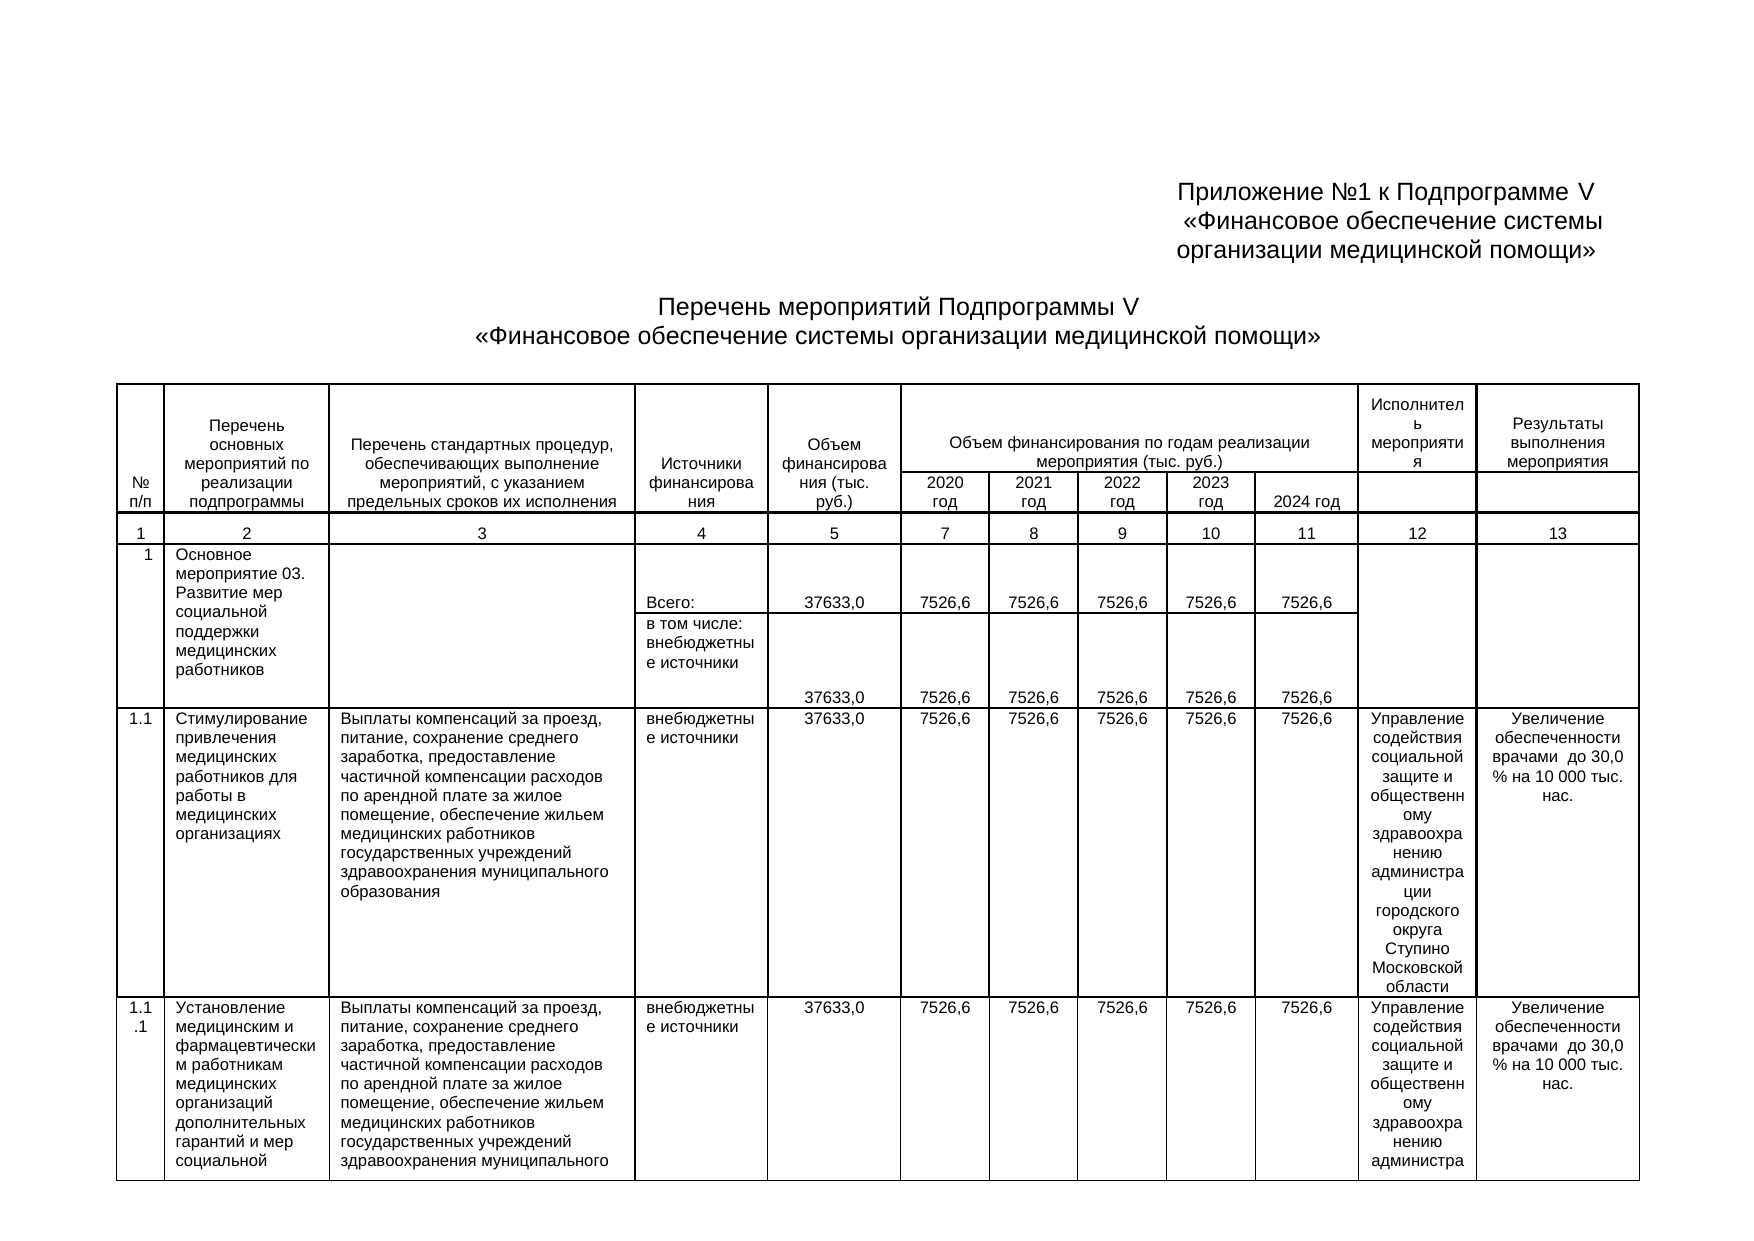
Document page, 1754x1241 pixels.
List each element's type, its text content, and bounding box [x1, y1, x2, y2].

list Приложение №1 к Подпрограмме V [179, 177, 1636, 206]
table_cell 37633,0 [769, 614, 900, 707]
table_cell 7526,6 [990, 545, 1077, 612]
table_cell [1478, 545, 1638, 707]
table_cell 7526,6 [901, 998, 989, 1180]
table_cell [1477, 998, 1639, 1180]
table_cell 3 [330, 514, 634, 543]
table_cell 2023 год [1168, 473, 1254, 511]
list организации медицинской помощи» [161, 235, 1636, 263]
table_header Исполнитель мероприятия [1359, 385, 1475, 471]
table_cell 1 [118, 514, 163, 543]
table_cell Стимулирование привлечения медицинских работников для работы в медицинских организациях [165, 709, 328, 996]
table_cell Увеличение обеспеченности врачами до 30,0 % на 10 000 тыс. нас. [1478, 709, 1638, 996]
table_cell 2022 год [1079, 473, 1166, 511]
table_cell 7526,6 [1168, 709, 1254, 996]
table_cell 7526,6 [990, 614, 1077, 707]
list «Финансовое обеспечение системы [161, 206, 1636, 235]
table_cell 1.1 [118, 709, 163, 996]
table_cell Основное мероприятие 03. Развитие мер социальной поддержки медицинских работников [165, 545, 328, 707]
list «Финансовое обеспечение системы организации медицинской помощи» [161, 321, 1636, 350]
table_cell 7526,6 [1167, 998, 1255, 1180]
table_cell 7526,6 [1256, 998, 1358, 1180]
table_cell 8 [990, 514, 1077, 543]
table_cell 13 [1478, 514, 1638, 543]
table_cell 7526,6 [1078, 998, 1166, 1180]
table_cell Всего: [636, 545, 767, 612]
table_cell 4 [636, 514, 767, 543]
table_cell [636, 998, 767, 1180]
table_cell 7526,6 [990, 998, 1077, 1180]
table_cell 12 [1359, 514, 1475, 543]
table_header Источники финансирования [636, 385, 767, 511]
table_cell 1.1.1 [117, 998, 164, 1180]
table_cell 7526,6 [1256, 709, 1357, 996]
table_header № п/п [118, 385, 163, 511]
table_cell 2021 год [990, 473, 1077, 511]
table_cell в том числе: внебюджетные источники [636, 614, 767, 707]
table_cell 10 [1168, 514, 1254, 543]
table_cell 1 [118, 545, 163, 707]
table_cell 7526,6 [1256, 591, 1357, 612]
table_cell [1168, 545, 1254, 591]
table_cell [1359, 998, 1476, 1180]
table_cell 7526,6 [902, 614, 988, 707]
table_cell внебюджетные источники [636, 709, 767, 996]
table_cell 7526,6 [1168, 614, 1254, 707]
table_cell 7526,6 [902, 709, 988, 996]
table_cell [1359, 545, 1475, 707]
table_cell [330, 998, 634, 1180]
table_cell [1478, 473, 1638, 511]
table_header Объем финансирования по годам реализации мероприятия (тыс. руб.) [902, 385, 1357, 471]
table_header Объем финансирования (тыс. руб.) [769, 385, 900, 511]
table_cell Управление содействия социальной защите и общественному здравоохранению администрации городского округа Ступино Московской области [1359, 709, 1475, 996]
table_cell 37633,0 [768, 998, 900, 1180]
table_cell [1256, 545, 1357, 591]
table_cell 7526,6 [1256, 614, 1357, 707]
table_cell 7526,6 [902, 545, 988, 612]
table_cell 2 [165, 514, 328, 543]
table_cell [165, 998, 329, 1180]
table_cell [1359, 473, 1475, 511]
table_cell 37633,0 [769, 709, 900, 996]
table_cell 7526,6 [1079, 591, 1166, 612]
table_cell 5 [769, 514, 900, 543]
table_cell 9 [1079, 514, 1166, 543]
table_cell 7 [902, 514, 988, 543]
table_header Результаты выполнения мероприятия [1478, 385, 1638, 471]
table_cell 7526,6 [990, 709, 1077, 996]
table_cell 2020 год [902, 473, 988, 511]
table_cell 2024 год [1256, 473, 1357, 511]
table_cell 7526,6 [1079, 709, 1166, 996]
table_cell 11 [1256, 514, 1357, 543]
table_cell 7526,6 [1168, 591, 1254, 612]
list Перечень мероприятий Подпрограммы V [161, 292, 1636, 321]
table_header Перечень стандартных процедур, обеспечивающих выполнение мероприятий, с указанием предельных сроков их исполнения [330, 385, 634, 511]
table_cell 7526,6 [1079, 614, 1166, 707]
table_header Перечень основных мероприятий по реализации подпрограммы [165, 385, 328, 511]
table_cell [1079, 545, 1166, 591]
table_cell [330, 545, 634, 707]
table_cell 37633,0 [769, 545, 900, 612]
